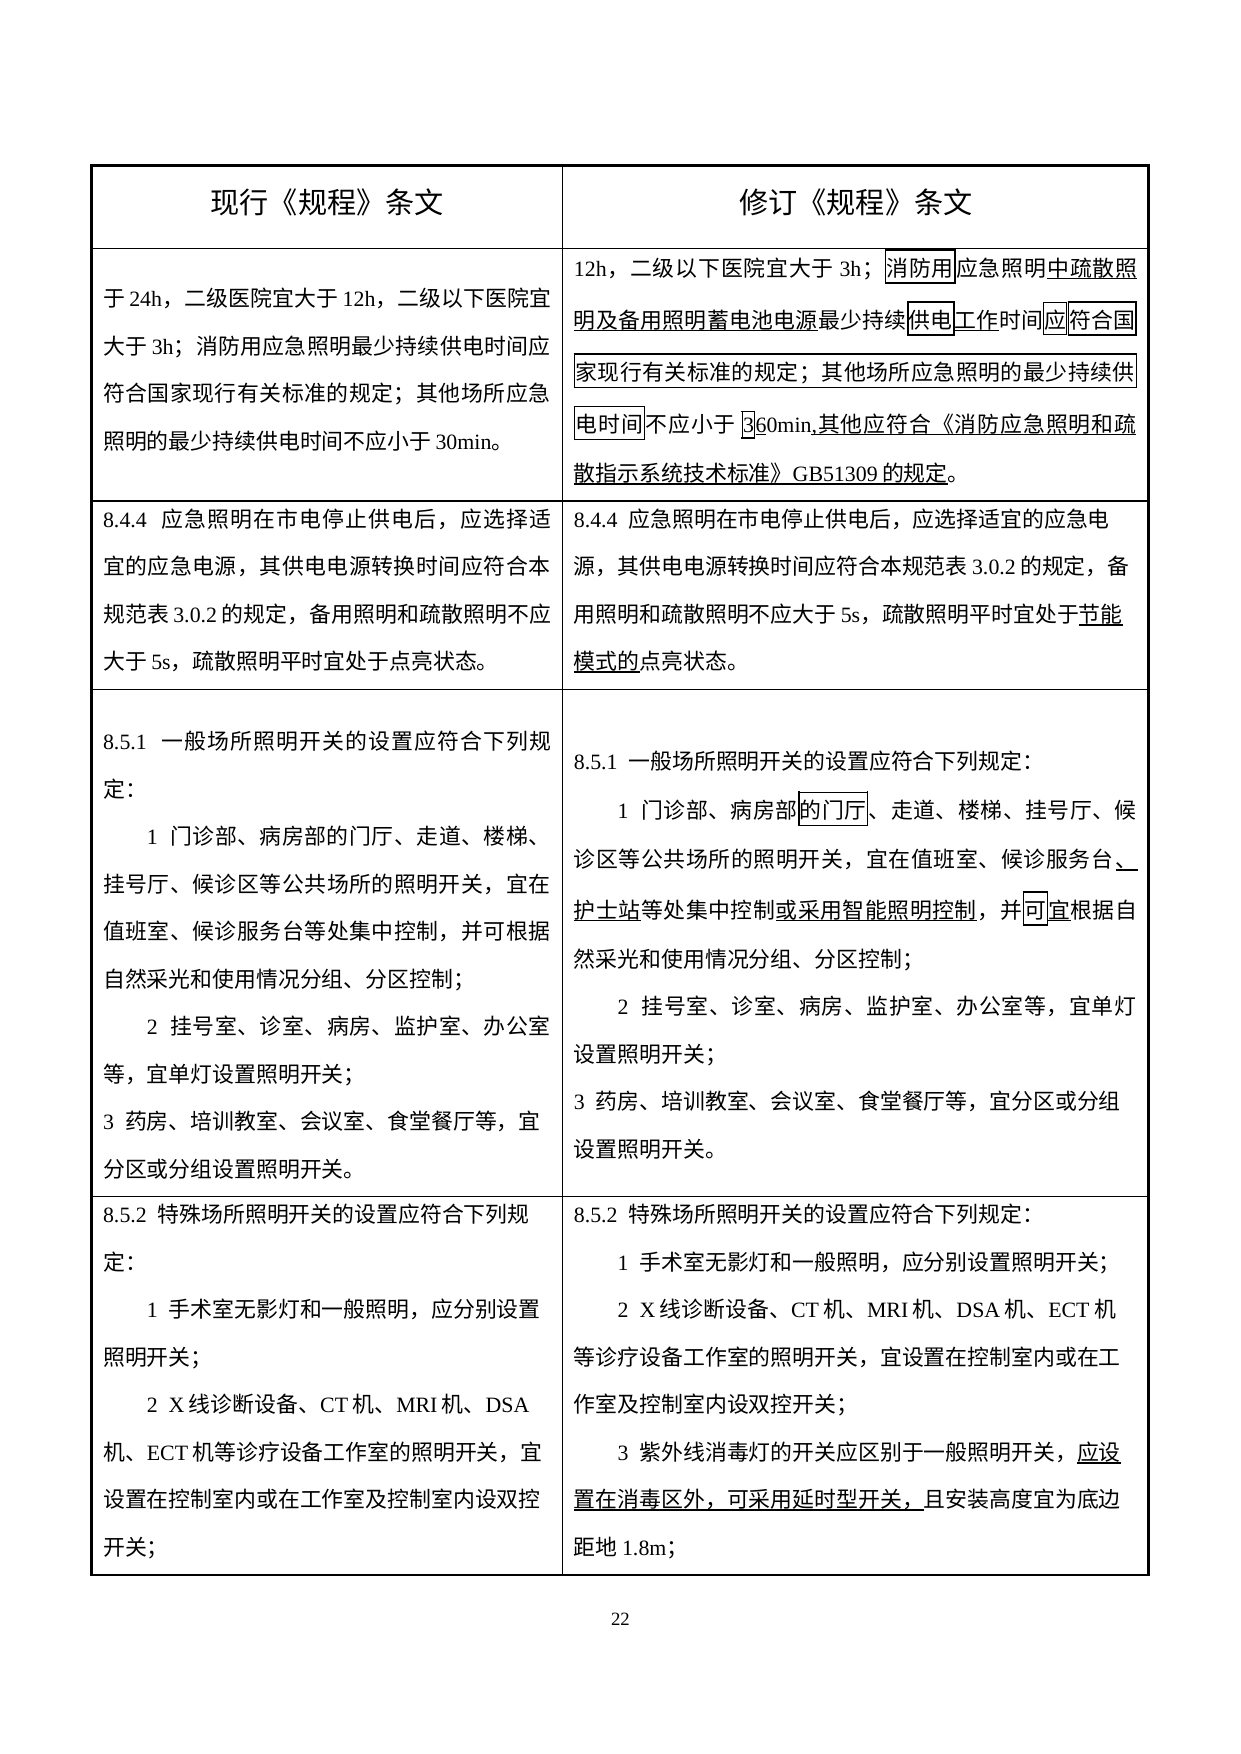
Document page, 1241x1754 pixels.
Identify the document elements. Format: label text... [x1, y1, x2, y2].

table_cell 8.5.1 一般场所照明开关的设置应符合下列规定： 1 门诊部、病房部的门厅、走道、楼梯、挂号厅、候诊区等公共场所的照明开关，宜在值班室、候诊服务台等处集中控制，并可根据自然采光和使用情况分组、分区控制； 2 挂号室、诊室、病房、监护室、办公室等，宜单灯设置照明开关； 3 药房、培训教室、会议室、食堂餐厅等，宜分区或分组设置照明开关。 [93, 690, 562, 1196]
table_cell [93, 1197, 562, 1574]
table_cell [563, 1197, 1147, 1574]
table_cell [93, 249, 562, 500]
table_cell 8.5.1 一般场所照明开关的设置应符合下列规定： 1 门诊部、病房部的门厅、走道、楼梯、挂号厅、候诊区等公共场所的照明开关，宜在值班室、候诊服务台、护士站等处集中控制或采用智能照明控制，并可宜根据自然采光和使用情况分组、分区控制； 2 挂号室、诊室、病房、监护室、办公室等，宜单灯设置照明开关； 3 药房、培训教室、会议室、食堂餐厅等，宜分区或分组设置照明开关。 [563, 690, 1147, 1196]
table_cell 8.4.4 应急照明在市电停止供电后，应选择适宜的应急电源，其供电电源转换时间应符合本规范表3.0.2的规定，备用照明和疏散照明不应大于5s，疏散照明平时宜处于节能模式的点亮状态。 [563, 502, 1147, 688]
table_header 现行《规程》条文 [93, 167, 562, 247]
table_cell 8.4.4 应急照明在市电停止供电后，应选择适宜的应急电源，其供电电源转换时间应符合本规范表3.0.2的规定，备用照明和疏散照明不应大于5s，疏散照明平时宜处于点亮状态。 [93, 502, 562, 688]
table_header 修订《规程》条文 [563, 167, 1147, 247]
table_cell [563, 249, 1147, 500]
